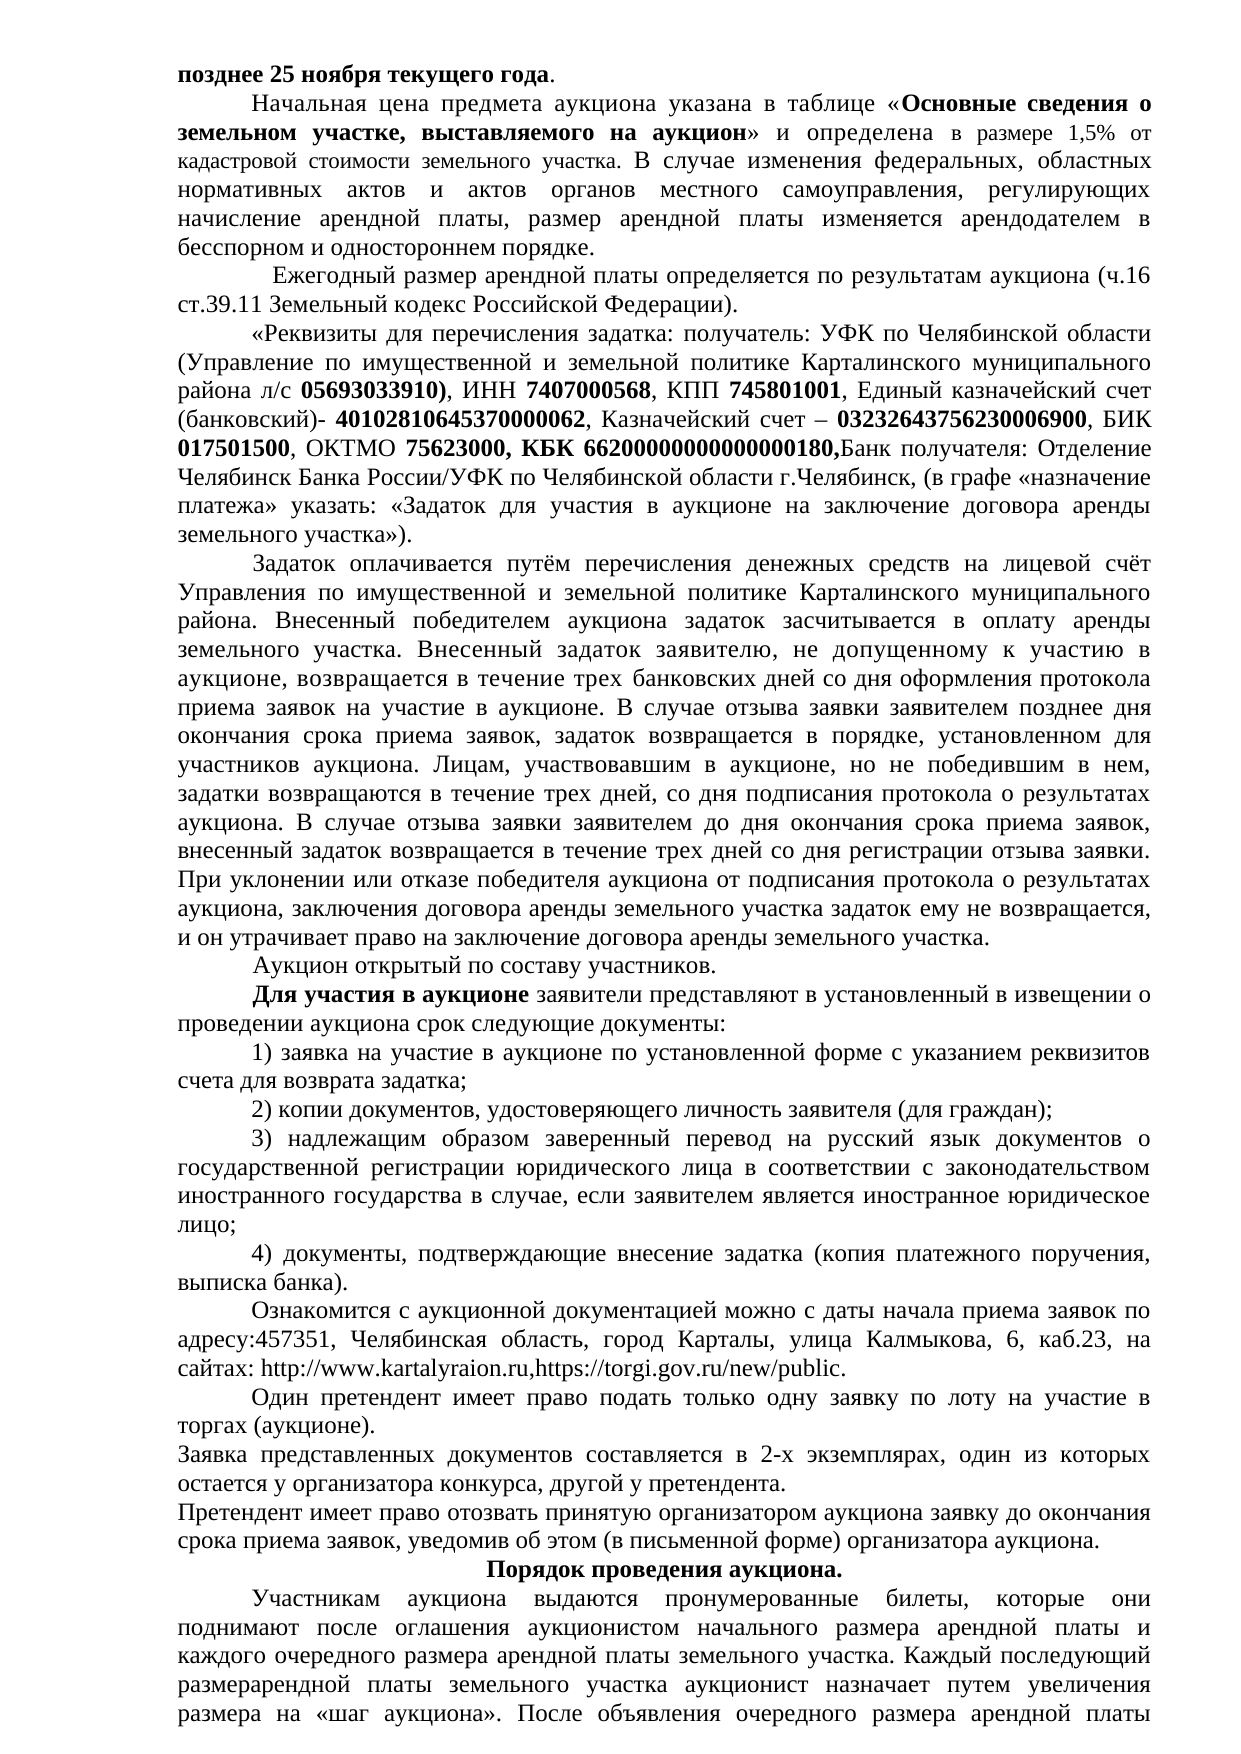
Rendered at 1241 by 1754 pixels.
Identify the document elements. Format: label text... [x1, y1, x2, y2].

text Задаток оплачивается путём перечисления денежных средств на лицевой счёт Управления по имущественной и земельной политике Карталинского муниципального района. Внесенный победителем аукциона задаток засчитывается в оплату аренды земельного участка. Внесенный задаток заявителю, не допущенному к участию в аукционе, возвращается в течение трех банковских дней со дня оформления протокола приема заявок на участие в аукционе. В случае отзыва заявки заявителем позднее дня окончания срока приема заявок, задаток возвращается в порядке, установленном для участников аукциона. Лицам, участвовавшим в аукционе, но не победившим в нем, задатки возвращаются в течение трех дней, со дня подписания протокола о результатах аукциона. В случае отзыва заявки заявителем до дня окончания срока приема заявок, внесенный задаток возвращается в течение трех дней со дня регистрации отзыва заявки. При уклонении или отказе победителя аукциона от подписания протокола о результатах аукциона, заключения договора аренды земельного участка задаток ему не возвращается, и он утрачивает право на заключение договора аренды земельного участка. [177, 548, 1152, 950]
text Ознакомится с аукционной документацией можно с даты начала приема заявок по адресу:457351, Челябинская область, город Карталы, улица Калмыкова, 6, каб.23, на сайтах: http://www.kartalyraion.ru,https://torgi.gov.ru/new/public. [177, 1295, 1152, 1382]
text Аукцион открытый по составу участников. [177, 950, 1152, 979]
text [177, 1583, 1152, 1727]
text Заявка представленных документов составляется в 2-х экземплярах, один из которых остается у организатора конкурса, другой у претендента. [177, 1439, 1152, 1497]
text Ежегодный размер арендной платы определяется по результатам аукциона (ч.16 ст.39.11 Земельный кодекс Российской Федерации). [177, 260, 1152, 318]
text Претендент имеет право отозвать принятую организатором аукциона заявку до окончания срока приема заявок, уведомив об этом (в письменной форме) организатора аукциона. [177, 1497, 1152, 1554]
text 2) копии документов, удостоверяющего личность заявителя (для граждан); [177, 1094, 1152, 1123]
text 4) документы, подтверждающие внесение задатка (копия платежного поручения, выписка банка). [177, 1238, 1152, 1295]
text Начальная цена предмета аукциона указана в таблице «Основные сведения о земельном участке, выставляемого на аукцион» и определена в размере 1,5% от кадастровой стоимости земельного участка. В случае изменения федеральных, областных нормативных актов и актов органов местного самоуправления, регулирующих начисление арендной платы, размер арендной платы изменяется арендодателем в бесспорном и одностороннем порядке. [177, 88, 1152, 260]
text 3) надлежащим образом заверенный перевод на русский язык документов о государственной регистрации юридического лица в соответствии с законодательством иностранного государства в случае, если заявителем является иностранное юридическое лицо; [177, 1123, 1152, 1238]
text 1) заявка на участие в аукционе по установленной форме с указанием реквизитов счета для возврата задатка; [177, 1037, 1152, 1094]
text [177, 59, 1152, 88]
text «Реквизиты для перечисления задатка: получатель: УФК по Челябинской области (Управление по имущественной и земельной политике Карталинского муниципального района л/с 05693033910), ИНН 7407000568, КПП 745801001, Единый казначейский счет (банковский)- 40102810645370000062, Казначейский счет – 03232643756230006900, БИК 017501500, ОКТМО 75623000, КБК 66200000000000000180,Банк получателя: Отделение Челябинск Банка России/УФК по Челябинской области г.Челябинск, (в графе «назначение платежа» указать: «Задаток для участия в аукционе на заключение договора аренды земельного участка»). [177, 318, 1152, 548]
text Для участия в аукционе заявители представляют в установленный в извещении о проведении аукциона срок следующие документы: [177, 979, 1152, 1037]
text Порядок проведения аукциона. [177, 1554, 1152, 1583]
text Один претендент имеет право подать только одну заявку по лоту на участие в торгах (аукционе). [177, 1382, 1152, 1439]
